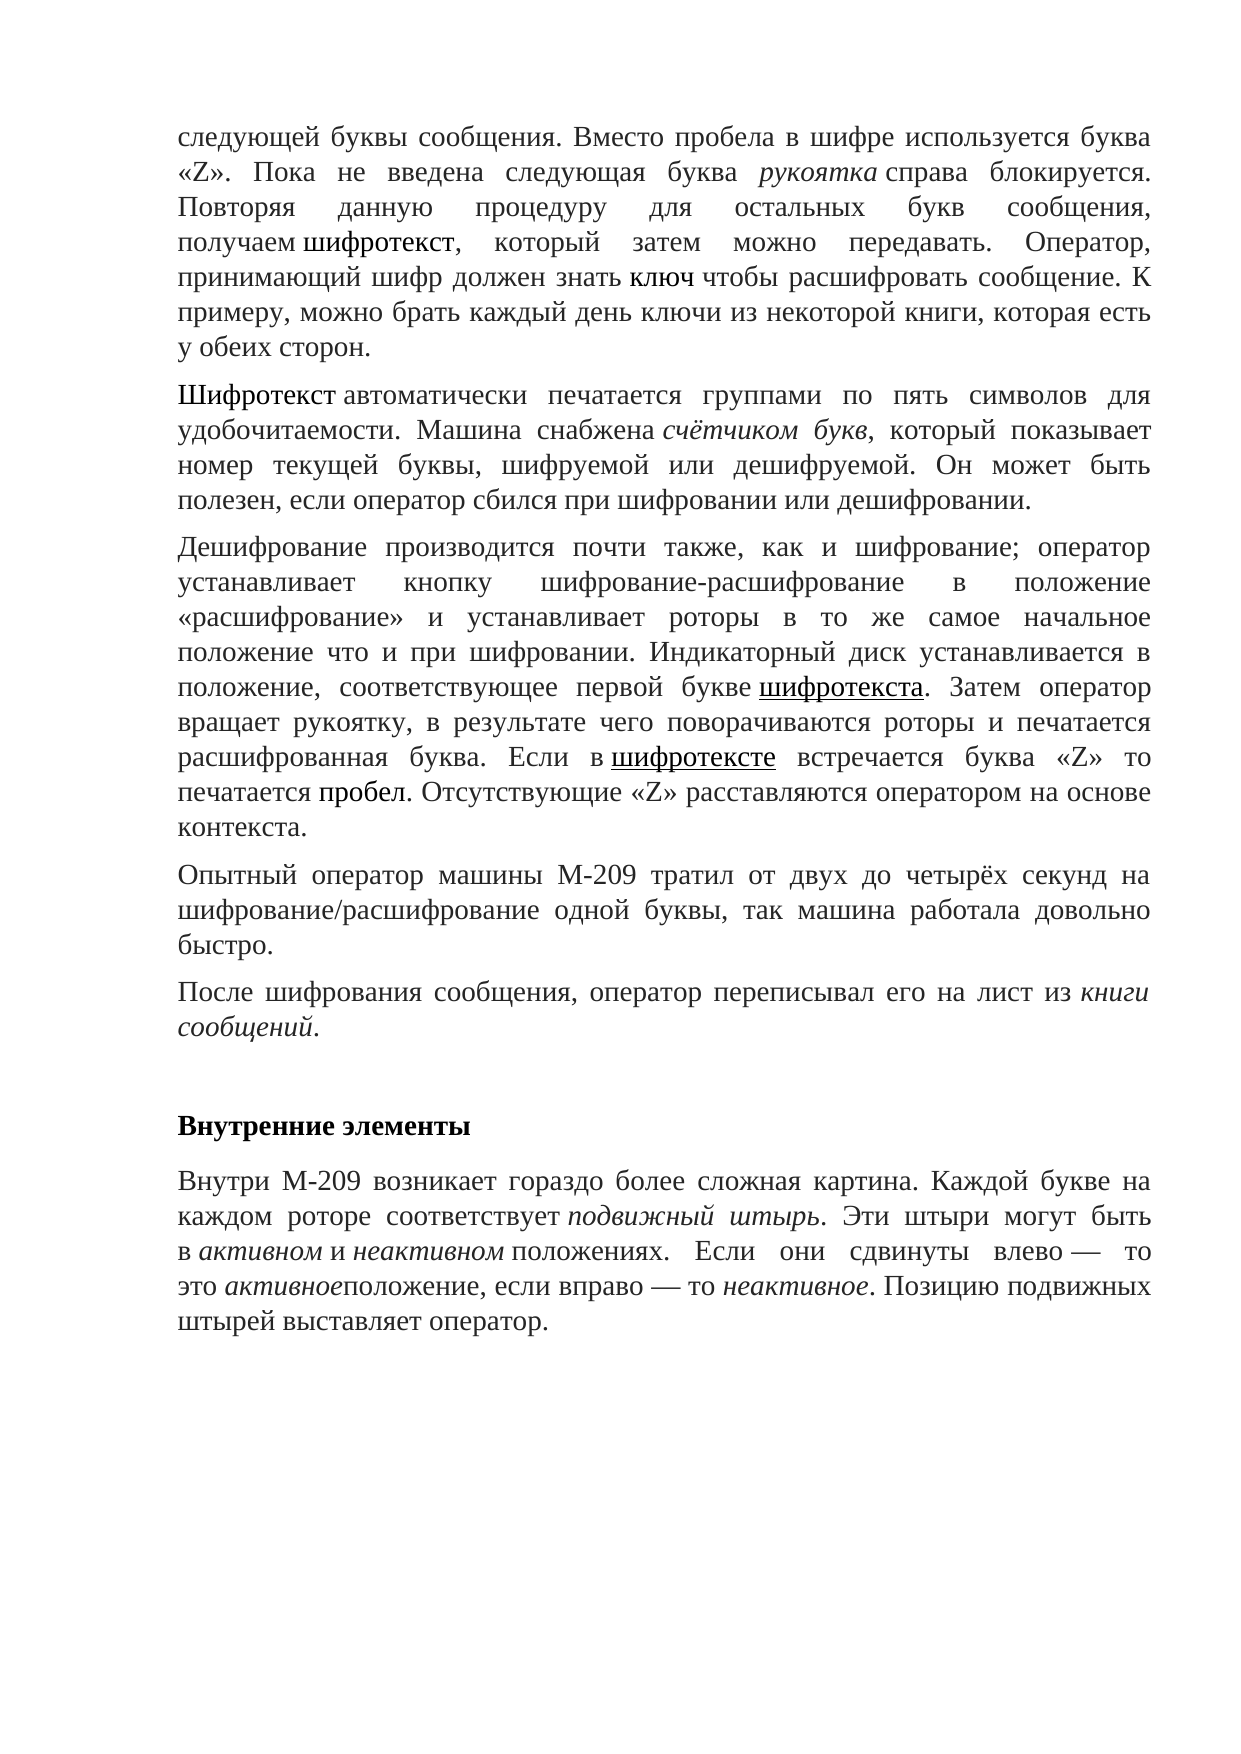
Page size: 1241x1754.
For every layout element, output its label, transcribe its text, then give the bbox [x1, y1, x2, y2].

text Дешифрование производится почти также, как и шифрование; оператор устанавливает кнопку шифрование-расшифрование в положение «расшифрование» и устанавливает роторы в то же самое начальное положение что и при шифровании. Индикаторный диск устанавливается в положение, соответствующее первой букве шифротекста. Затем оператор вращает рукоятку, в результате чего поворачиваются роторы и печатается расшифрованная буква. Если в шифротексте встречается буква «Z» то печатается пробел. Отсутствующие «Z» расставляются оператором на основе контекста. [177, 528, 1152, 843]
text Внутри М-209 возникает гораздо более сложная картина. Каждой букве на каждом роторе соответствует подвижный штырь. Эти штыри могут быть в активном и неактивном положениях. Если они сдвинуты влево — то это активноеположение, если вправо — то неактивное. Позицию подвижных штырей выставляет оператор. [177, 1161, 1152, 1336]
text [177, 118, 1152, 363]
text Шифротекст автоматически печатается группами по пять символов для удобочитаемости. Машина снабжена счётчиком букв, который показывает номер текущей буквы, шифруемой или дешифруемой. Он может быть полезен, если оператор сбился при шифровании или дешифровании. [177, 376, 1152, 516]
text Опытный оператор машины М-209 тратил от двух до четырёх секунд на шифрование/расшифрование одной буквы, так машина работала довольно быстро. [177, 856, 1152, 961]
text Внутренние элементы [177, 1108, 1152, 1142]
text После шифрования сообщения, оператор переписывал его на лист из книги сообщений. [177, 973, 1152, 1043]
